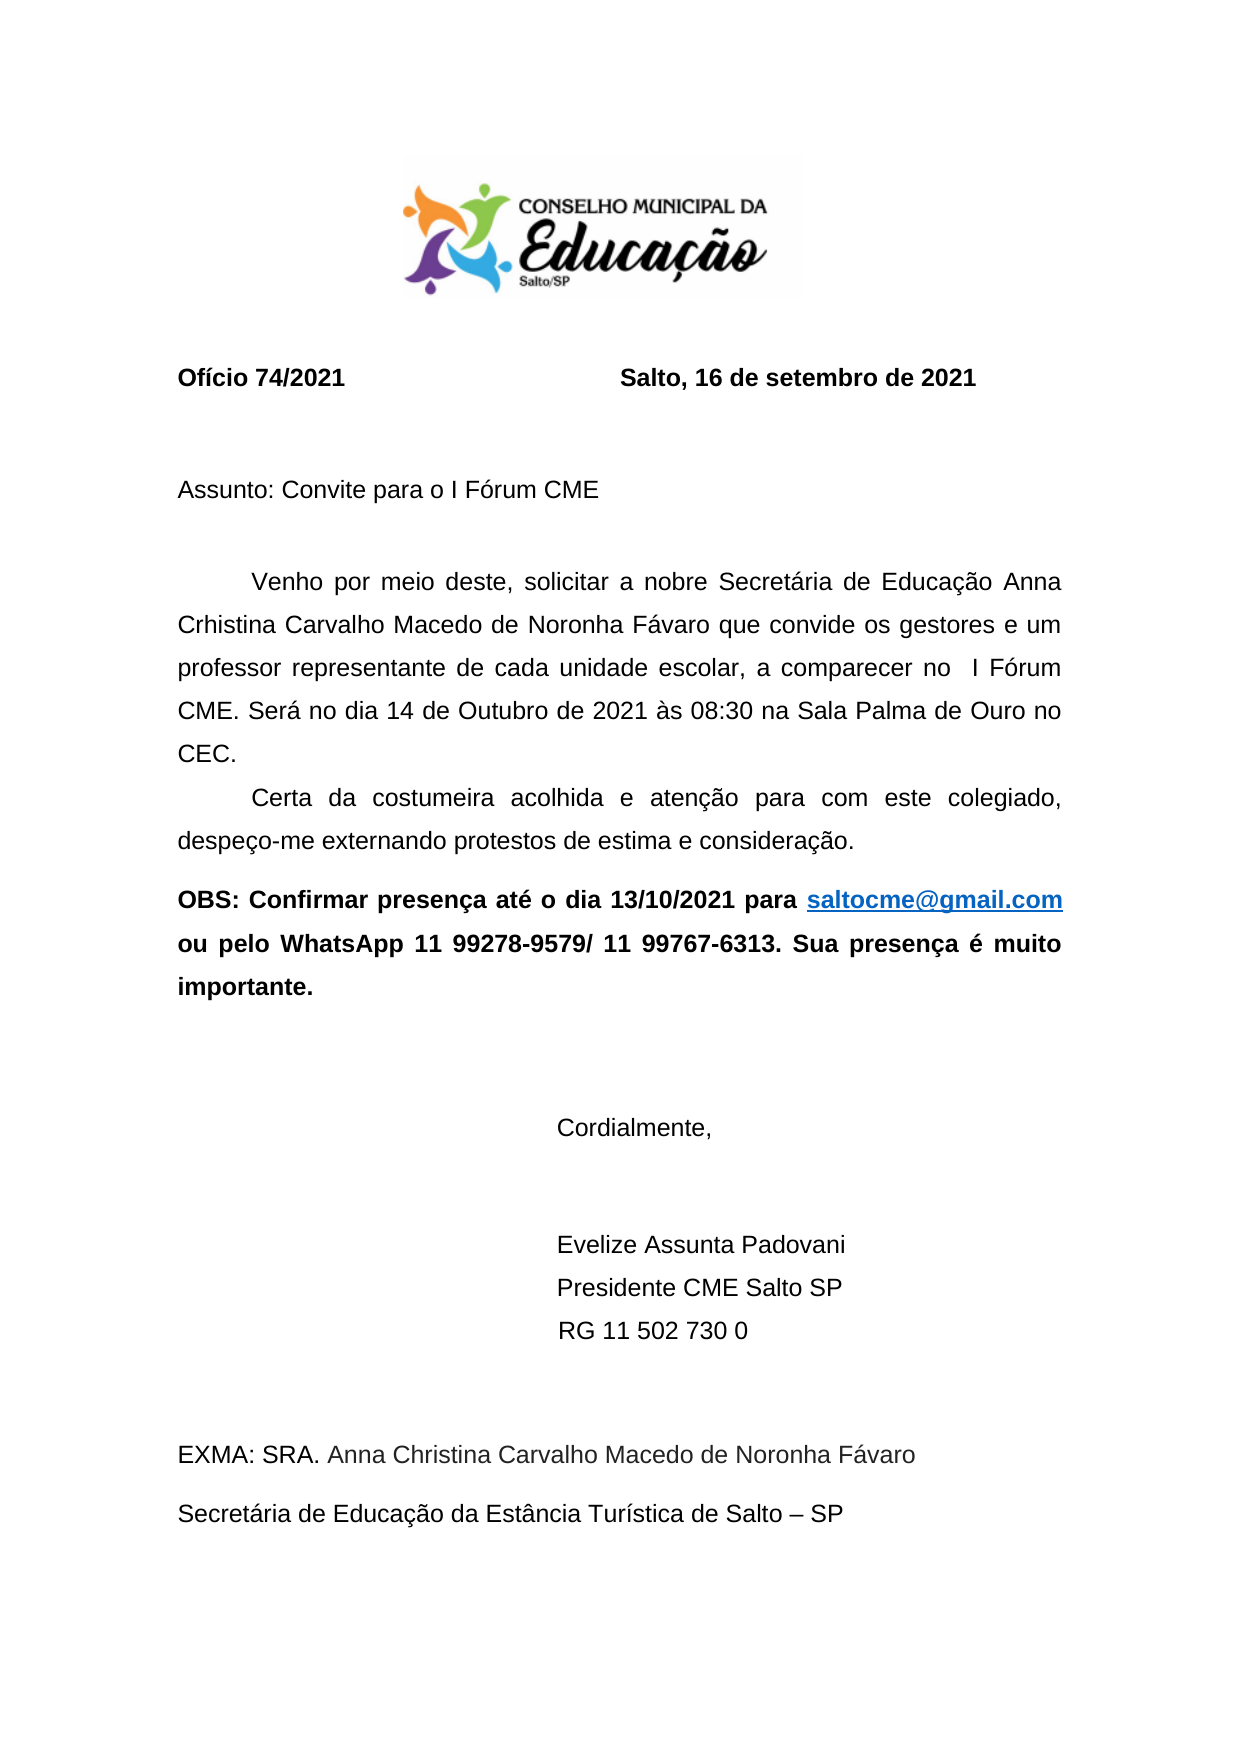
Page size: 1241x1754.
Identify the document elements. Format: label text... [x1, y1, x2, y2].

text Presidente CME Salto SP [557, 1273, 856, 1302]
text Assunto: Convite para o I Fórum CME [177, 474, 927, 503]
text OBS: Confirmar presença até o dia 13/10/2021 para saltocme@gmail.com ou pelo WhatsApp 11 99278-9579/ 11 99767-6313. Sua presença é muito importante. [177, 885, 1063, 1000]
text Ofício 74/2021 Salto, 16 de setembro de 2021 [177, 363, 1063, 392]
text Cordialmente, [557, 1113, 1063, 1142]
text Evelize Assunta Padovani [557, 1230, 856, 1259]
text Venho por meio deste, solicitar a nobre Secretária de Educação Anna Crhistina Carvalho Macedo de Noronha Fávaro que convide os gestores e um professor representante de cada unidade escolar, a comparecer no I Fórum CME. Será no dia 14 de Outubro de 2021 às 08:30 na Sala Palma de Ouro no CEC. [177, 567, 1063, 768]
text Certa da costumeira acolhida e atenção para com este colegiado, despeço-me externando protestos de estima e consideração. [177, 782, 1063, 854]
text EXMA: SRA. Anna Christina Carvalho Macedo de Noronha Fávaro [177, 1441, 1063, 1469]
text RG 11 502 730 0 [477, 1316, 1063, 1345]
text Secretária de Educação da Estância Turística de Salto – SP [177, 1499, 1063, 1527]
